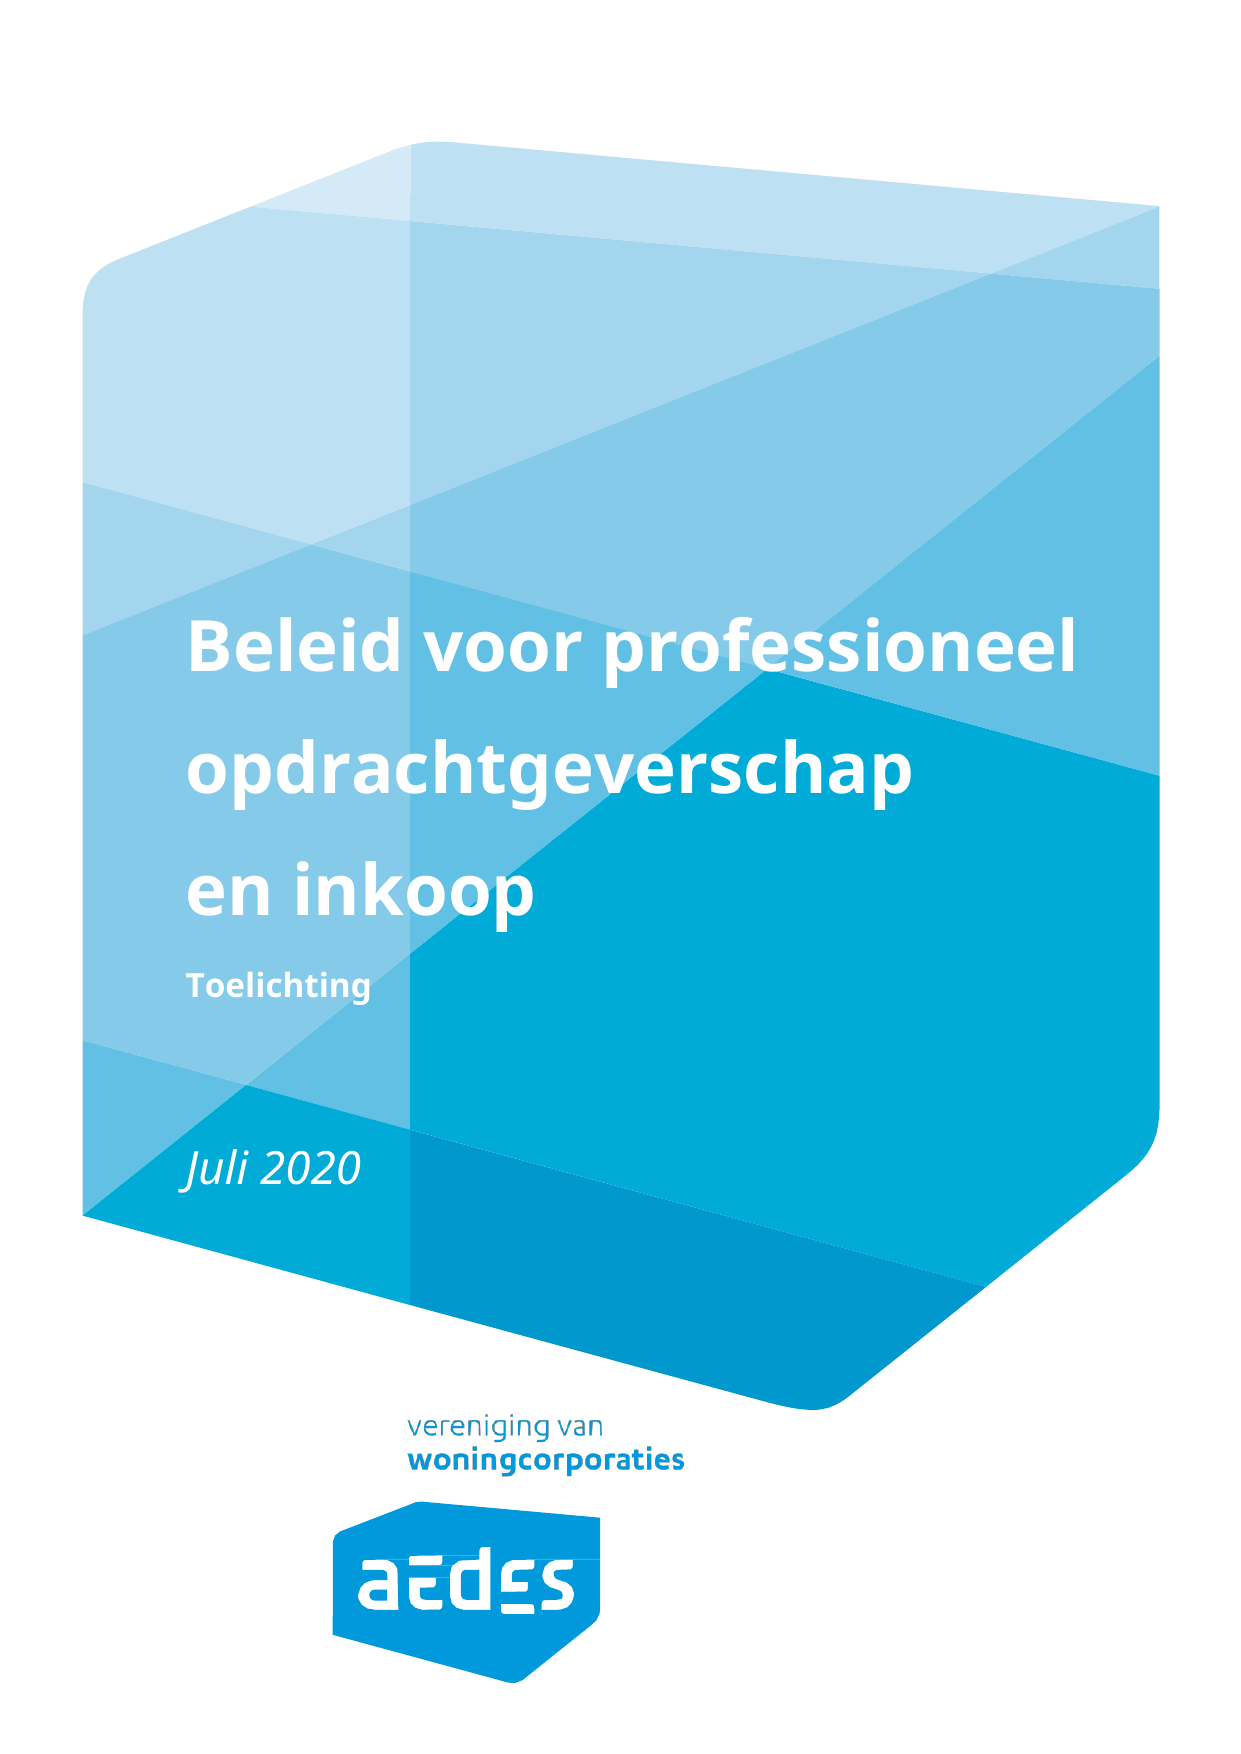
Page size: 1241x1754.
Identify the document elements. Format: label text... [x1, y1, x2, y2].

text en inkoop [185, 840, 1097, 940]
text Juli 2020 [185, 1135, 1095, 1198]
text Beleid voor professioneel opdrachtgeverschap [185, 595, 1097, 818]
picture [406, 1413, 685, 1477]
picture [572, 1458, 578, 1465]
text Toelichting [185, 962, 1097, 1012]
